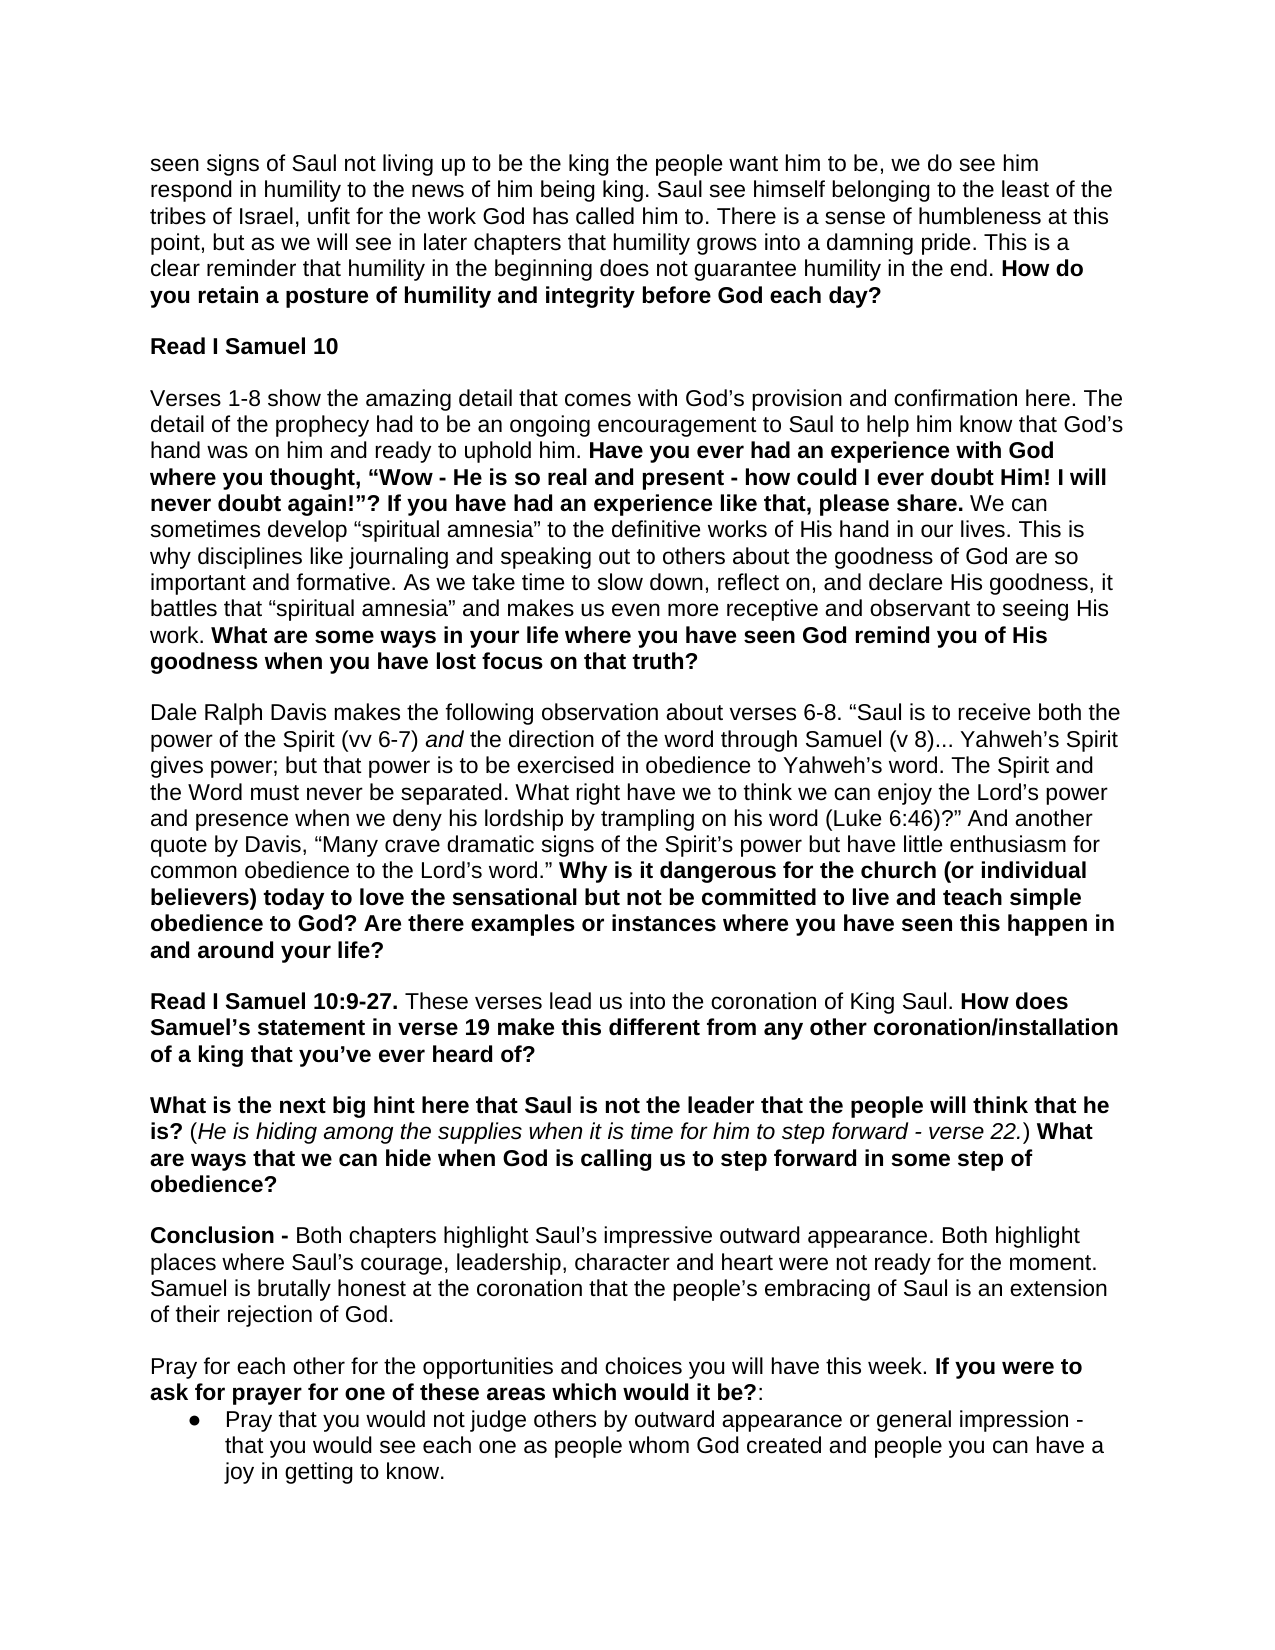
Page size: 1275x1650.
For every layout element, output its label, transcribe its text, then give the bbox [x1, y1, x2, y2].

text Read I Samuel 10 [150, 333, 1125, 359]
text Conclusion - Both chapters highlight Saul’s impressive outward appearance. Both highlight places where Saul’s courage, leadership, character and heart were not ready for the moment. Samuel is brutally honest at the coronation that the people’s embracing of Saul is an extension of their rejection of God. [150, 1222, 1125, 1328]
text Read I Samuel 10:9-27. These verses lead us into the coronation of King Saul. How does Samuel’s statement in verse 19 make this different from any other coronation/installation of a king that you’ve ever heard of? [150, 988, 1125, 1067]
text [150, 150, 1125, 308]
text Verses 1-8 show the amazing detail that comes with God’s provision and confirmation here. The detail of the prophecy had to be an ongoing encouragement to Saul to help him know that God’s hand was on him and ready to uphold him. Have you ever had an experience with God where you thought, “Wow - He is so real and present - how could I ever doubt Him! I will never doubt again!”? If you have had an experience like that, please share. We can sometimes develop “spiritual amnesia” to the definitive works of His hand in our lives. This is why disciplines like journaling and speaking out to others about the goodness of God are so important and formative. As we take time to slow down, reflect on, and declare His goodness, it battles that “spiritual amnesia” and makes us even more receptive and observant to seeing His work. What are some ways in your life where you have seen God remind you of His goodness when you have lost focus on that truth? [150, 384, 1125, 674]
list Pray that you would not judge others by outward appearance or general impression - that you would see each one as people whom God created and people you can have a joy in getting to know. [187, 1406, 1125, 1484]
text Dale Ralph Davis makes the following observation about verses 6-8. “Saul is to receive both the power of the Spirit (vv 6-7) and the direction of the word through Samuel (v 8)... Yahweh’s Spirit gives power; but that power is to be exercised in obedience to Yahweh’s word. The Spirit and the Word must never be separated. What right have we to think we can enjoy the Lord’s power and presence when we deny his lordship by trampling on his word (Luke 6:46)?” And another quote by Davis, “Many crave dramatic signs of the Spirit’s power but have little enthusiasm for common obedience to the Lord’s word.” Why is it dangerous for the church (or individual believers) today to love the sensational but not be committed to live and teach simple obedience to God? Are there examples or instances where you have seen this happen in and around your life? [150, 699, 1125, 963]
text What is the next big hint here that Saul is not the leader that the people will think that he is? (He is hiding among the supplies when it is time for him to step forward - verse 22.) What are ways that we can hide when God is calling us to step forward in some step of obedience? [150, 1092, 1125, 1197]
text Pray for each other for the opportunities and choices you will have this week. If you were to ask for prayer for one of these areas which would it be?: [150, 1353, 1125, 1406]
